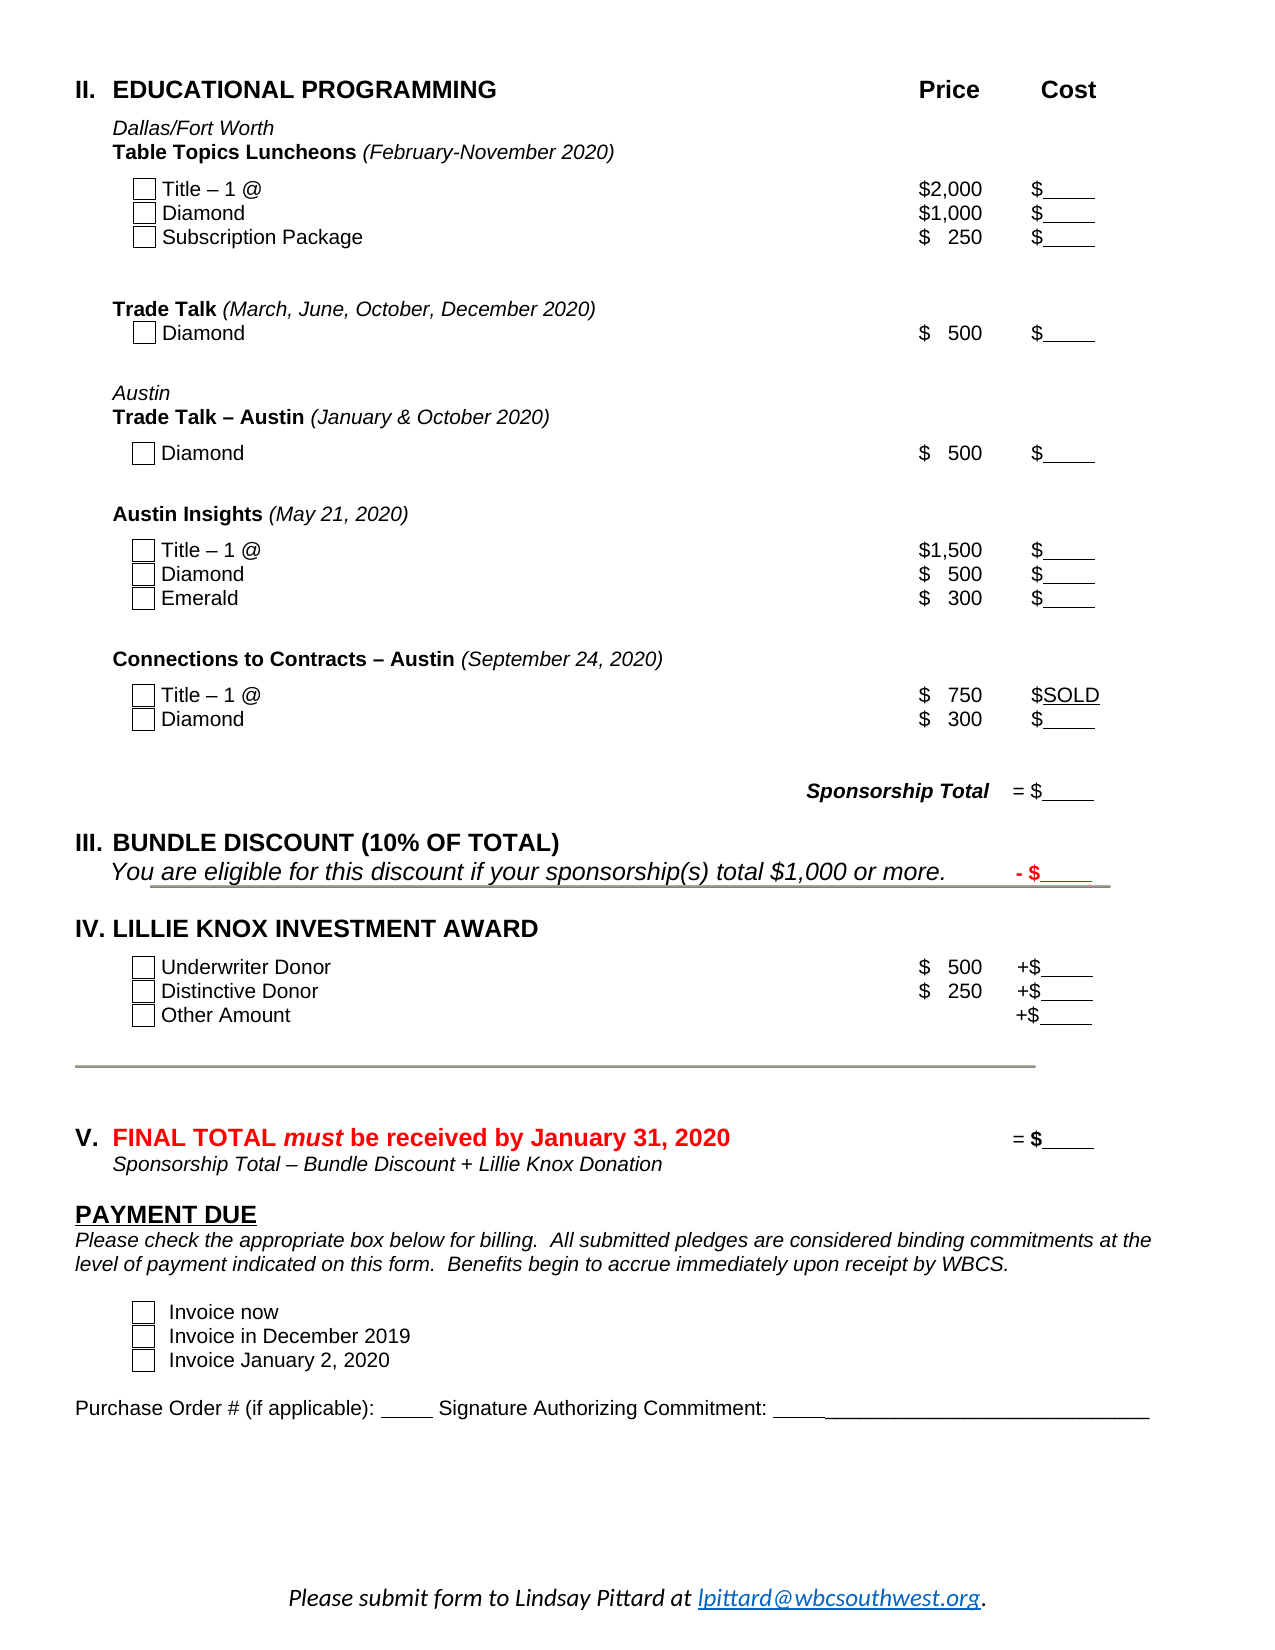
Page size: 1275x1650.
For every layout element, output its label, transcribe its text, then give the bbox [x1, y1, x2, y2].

text Table Topics Luncheons (February-November 2020) [112, 140, 1200, 164]
text Underwriter Donor $ 500 +$ [75, 955, 1200, 979]
subtitle II. EDUCATIONAL PROGRAMMING Price Cost [75, 75, 1200, 104]
text Trade Talk – Austin (January & October 2020) [112, 405, 1200, 429]
text Title – 1 @ $2,000 $ [132, 177, 1200, 201]
text Austin Insights (May 21, 2020) [112, 502, 1200, 526]
text IV. LILLIE KNOX INVESTMENT AWARD [75, 914, 1200, 943]
text Dallas/Fort Worth [112, 116, 1200, 140]
text V. FINAL TOTAL must be received by January 31, 2020 = $ [75, 1123, 1200, 1152]
text Distinctive Donor $ 250 +$ [75, 979, 1200, 1003]
text Please check the appropriate box below for billing. All submitted pledges are considered binding commitments at the level of payment indicated on this form. Benefits begin to accrue immediately upon receipt by WBCS. [75, 1228, 1200, 1276]
text Purchase Order # (if applicable): Signature Authorizing Commitment: ____________________________ [75, 1396, 1200, 1420]
text Subscription Package $ 250 $ [132, 224, 1200, 248]
text Diamond $1,000 $ [132, 201, 1200, 224]
text PAYMENT DUE [75, 1199, 1200, 1228]
text Diamond $ 500 $ [131, 441, 1200, 465]
text Other Amount +$ [75, 1003, 1200, 1027]
text Emerald $ 300 $ [131, 586, 1200, 610]
text Title – 1 @ $1,500 $ [131, 538, 1200, 562]
text Sponsorship Total = $ [75, 779, 1200, 803]
text Title – 1 @ $ 750 $SOLD [131, 683, 1200, 707]
text Diamond $ 300 $ [131, 707, 1200, 731]
text Austin [112, 381, 1200, 405]
text Connections to Contracts – Austin (September 24, 2020) [112, 646, 1200, 670]
text Invoice in December 2019 [131, 1324, 1200, 1348]
text Diamond $ 500 $ [131, 562, 1200, 586]
text III. BUNDLE DISCOUNT (10% OF TOTAL) [75, 828, 1200, 856]
text Trade Talk (March, June, October, December 2020) [112, 296, 1200, 320]
text Sponsorship Total – Bundle Discount + Lillie Knox Donation [75, 1152, 1200, 1176]
text Invoice now [131, 1300, 1200, 1324]
text Diamond $ 500 $ [132, 320, 1200, 344]
text You are eligible for this discount if your sponsorship(s) total $1,000 or more. - $ [75, 856, 1200, 885]
text Invoice January 2, 2020 [131, 1348, 1200, 1372]
